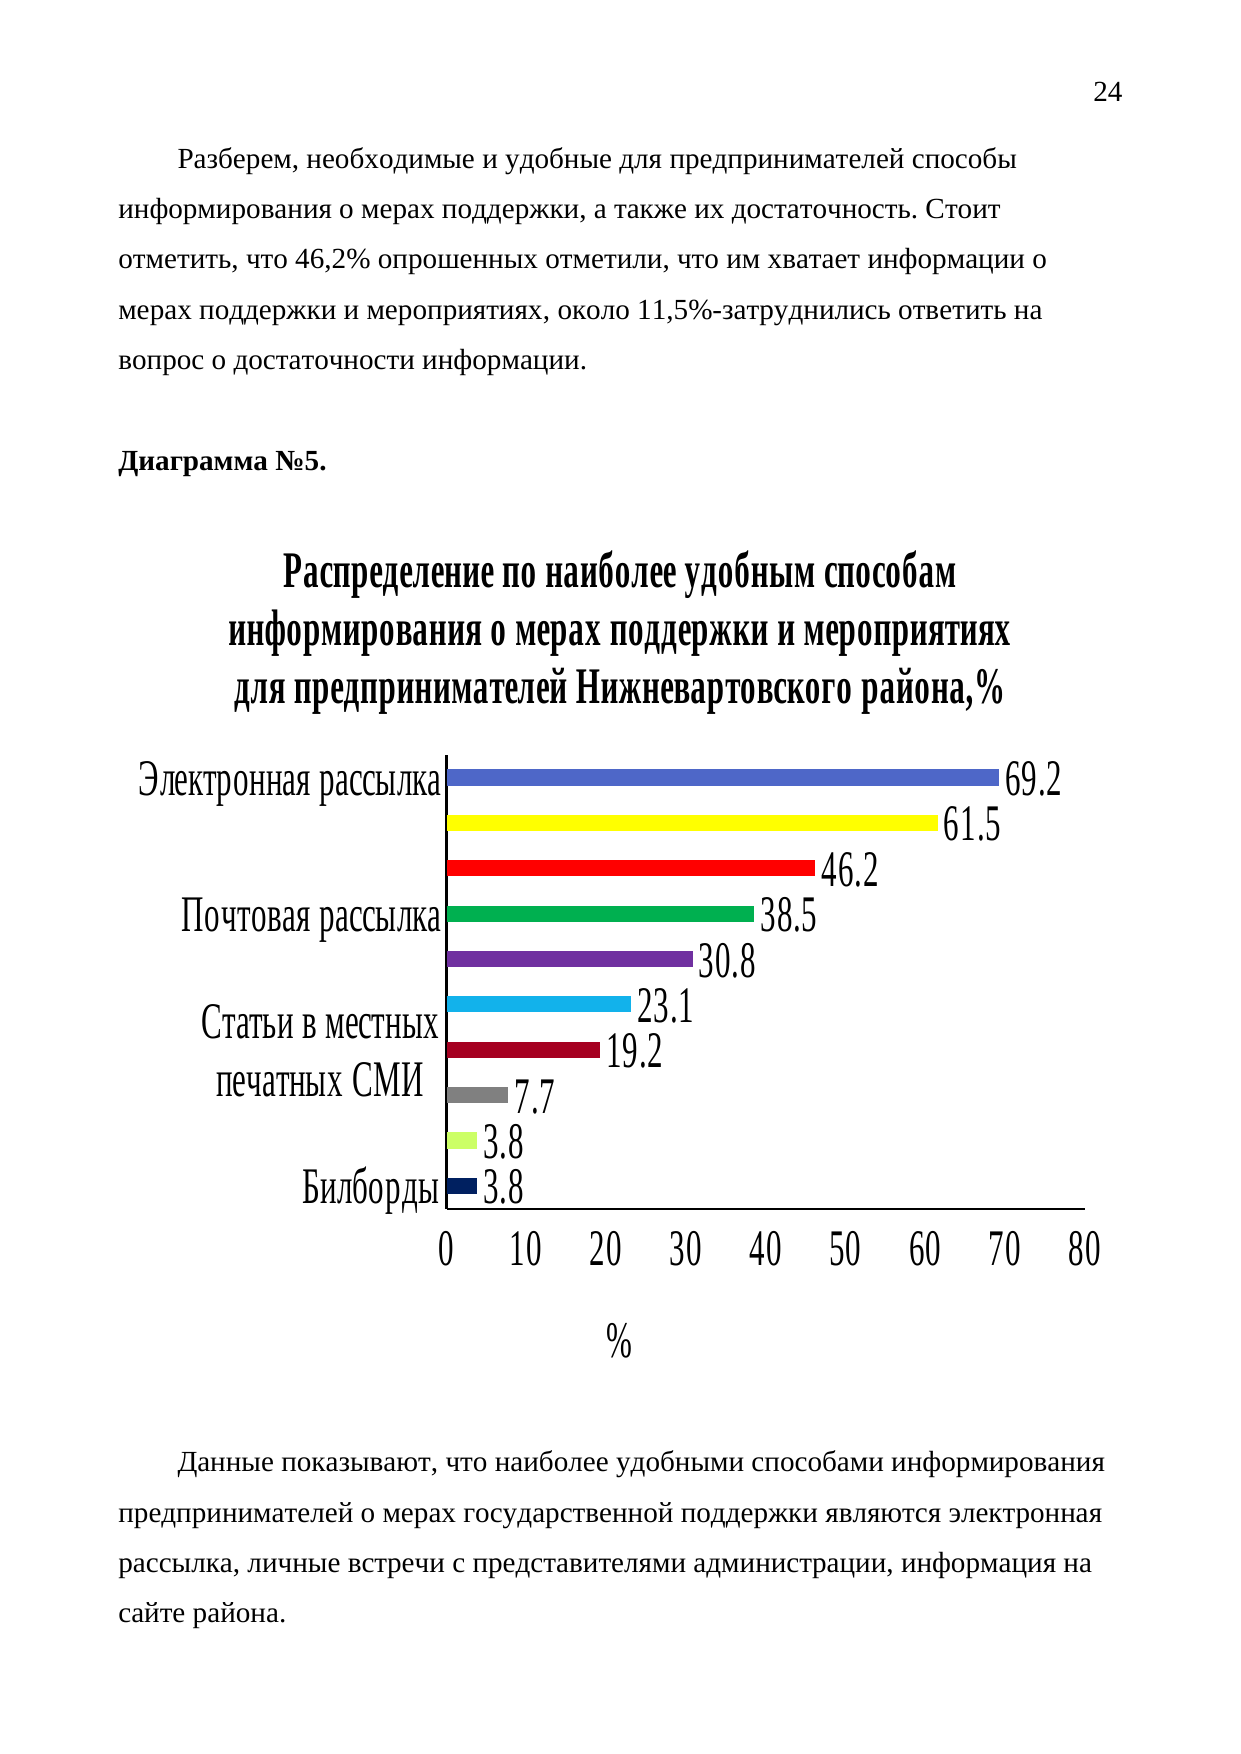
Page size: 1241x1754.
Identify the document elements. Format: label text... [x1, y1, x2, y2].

text Разберем, необходимые и удобные для предпринимателей способы информирования о мерах поддержки, а также их достаточность. Стоит отметить, что 46,2% опрошенных отметили, что им хватает информации о мерах поддержки и мероприятиях, около 11,5%-затруднились ответить на вопрос о достаточности информации. [118, 141, 1122, 376]
text Диаграмма №5. [118, 443, 1122, 476]
text Данные показывают, что наиболее удобными способами информирования предпринимателей о мерах государственной поддержки являются электронная рассылка, личные встречи с представителями администрации, информация на сайте района. [118, 1444, 1122, 1629]
